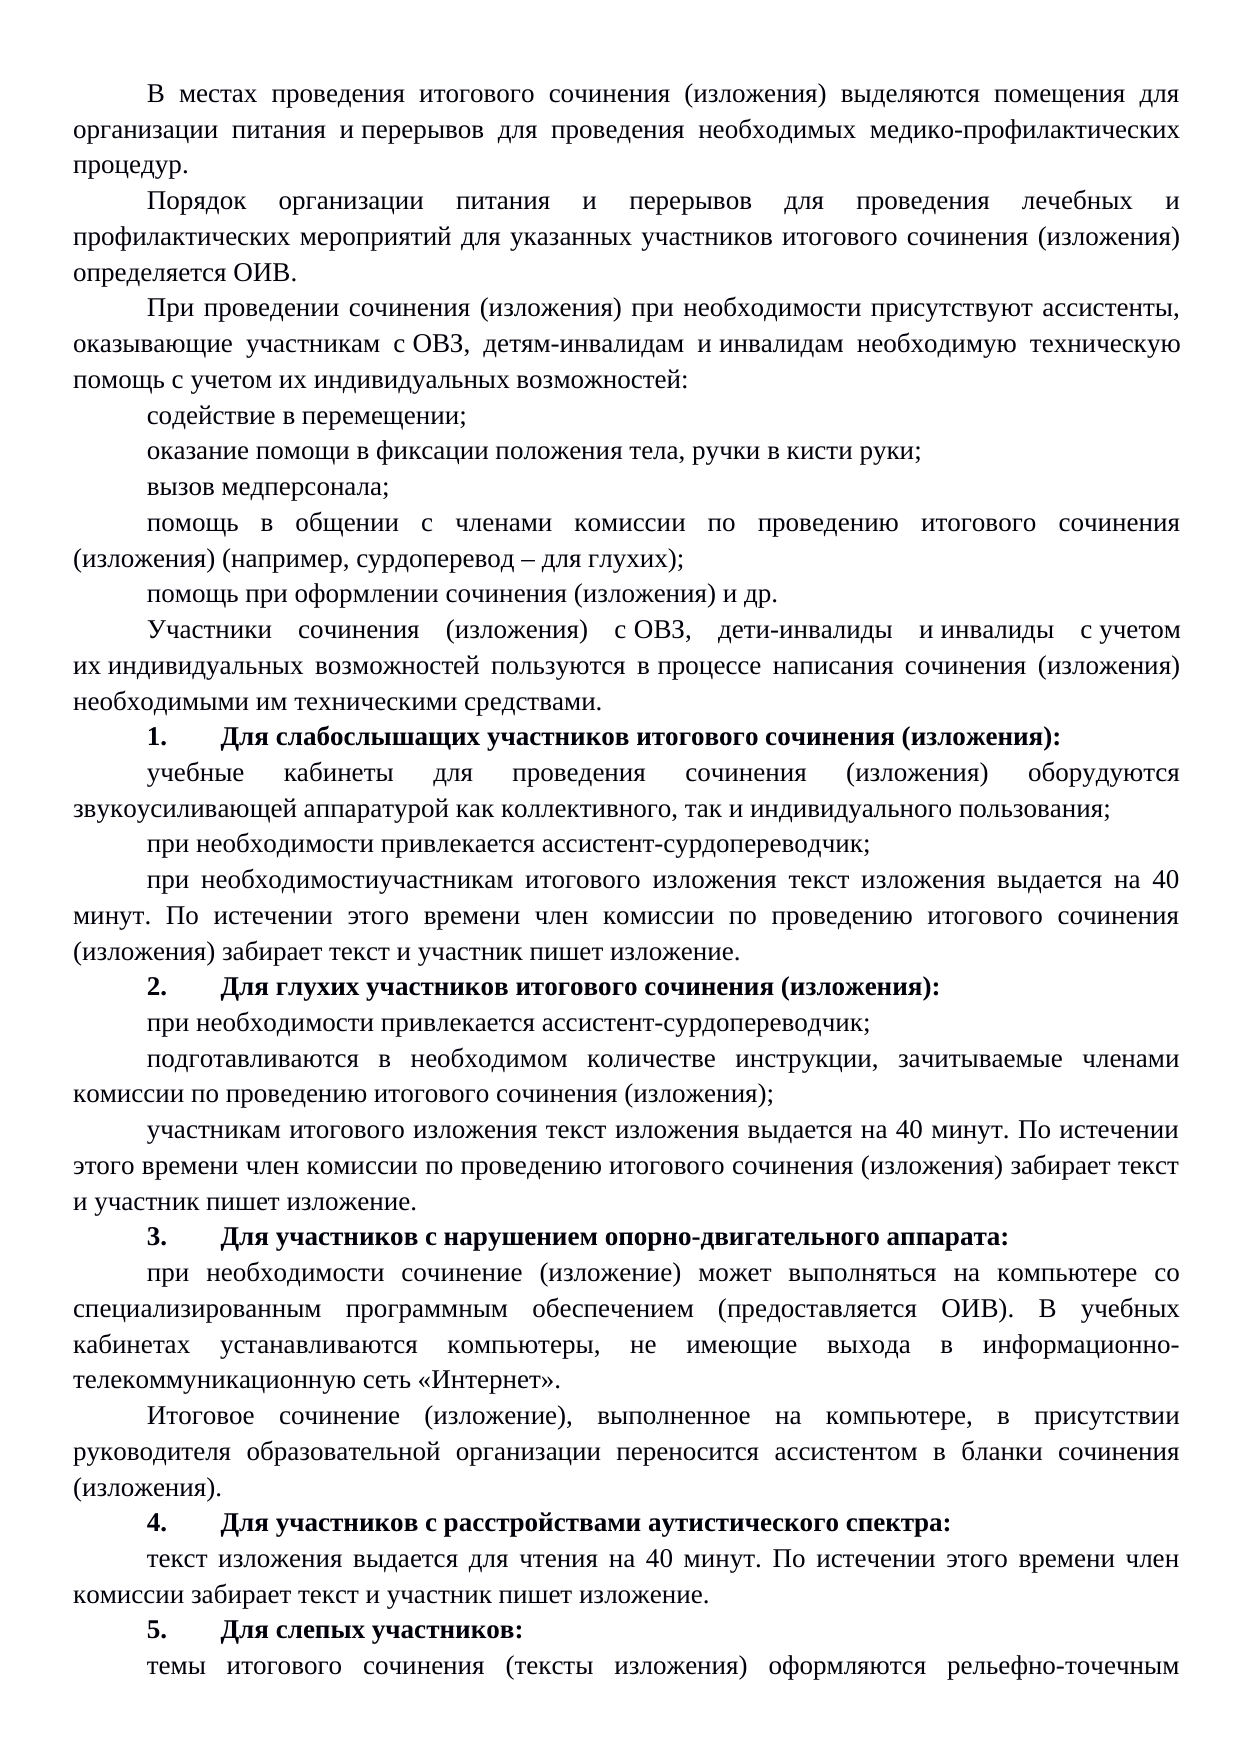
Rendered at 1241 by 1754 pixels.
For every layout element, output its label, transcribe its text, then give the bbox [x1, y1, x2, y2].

text оказание помощи в фиксации положения тела, ручки в кисти руки; [73, 434, 1181, 466]
text Порядок организации питания и перерывов для проведения лечебных и профилактических мероприятий для указанных участников итогового сочинения (изложения) определяется ОИВ. [73, 184, 1181, 287]
text содействие в перемещении; [73, 399, 1181, 430]
text вызов медперсонала; [73, 470, 1181, 501]
text В местах проведения итогового сочинения (изложения) выделяются помещения для организации питания и перерывов для проведения необходимых медико-профилактических процедур. [73, 77, 1181, 180]
text подготавливаются в необходимом количестве инструкции, зачитываемые членами комиссии по проведению итогового сочинения (изложения); [73, 1042, 1181, 1109]
list Для глухих участников итогового сочинения (изложения): [73, 970, 1181, 1002]
text при необходимости привлекается ассистент-сурдопереводчик; [73, 1006, 1181, 1037]
text при необходимости привлекается ассистент-сурдопереводчик; [73, 827, 1181, 859]
text учебные кабинеты для проведения сочинения (изложения) оборудуются звукоусиливающей аппаратурой как коллективного, так и индивидуального пользования; [73, 756, 1181, 823]
text при необходимости сочинение (изложение) может выполняться на компьютере со специализированным программным обеспечением (предоставляется ОИВ). В учебных кабинетах устанавливаются компьютеры, не имеющие выхода в информационно-телекоммуникационную сеть «Интернет». [73, 1256, 1181, 1394]
list Для слабослышащих участников итогового сочинения (изложения): [73, 720, 1181, 751]
text участникам итогового изложения текст изложения выдается на 40 минут. По истечении этого времени член комиссии по проведению итогового сочинения (изложения) забирает текст и участник пишет изложение. [73, 1113, 1181, 1216]
list Для слепых участников: [73, 1613, 1181, 1645]
text При проведении сочинения (изложения) при необходимости присутствуют ассистенты, оказывающие участникам с ОВЗ, детям-инвалидам и инвалидам необходимую техническую помощь с учетом их индивидуальных возможностей: [73, 292, 1181, 394]
text помощь при оформлении сочинения (изложения) и др. [73, 577, 1181, 608]
text Участники сочинения (изложения) с ОВЗ, дети-инвалиды и инвалиды с учетом их индивидуальных возможностей пользуются в процессе написания сочинения (изложения) необходимыми им техническими средствами. [73, 613, 1181, 716]
text при необходимостиучастникам итогового изложения текст изложения выдается на 40 минут. По истечении этого времени член комиссии по проведению итогового сочинения (изложения) забирает текст и участник пишет изложение. [73, 863, 1181, 966]
list Для участников с нарушением опорно-двигательного аппарата: [73, 1221, 1181, 1252]
text текст изложения выдается для чтения на 40 минут. По истечении этого времени член комиссии забирает текст и участник пишет изложение. [73, 1542, 1181, 1609]
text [73, 1649, 1181, 1680]
list Для участников с расстройствами аутистического спектра: [73, 1506, 1181, 1537]
text помощь в общении с членами комиссии по проведению итогового сочинения (изложения) (например, сурдоперевод – для глухих); [73, 506, 1181, 573]
text Итоговое сочинение (изложение), выполненное на компьютере, в присутствии руководителя образовательной организации переносится ассистентом в бланки сочинения (изложения). [73, 1399, 1181, 1502]
